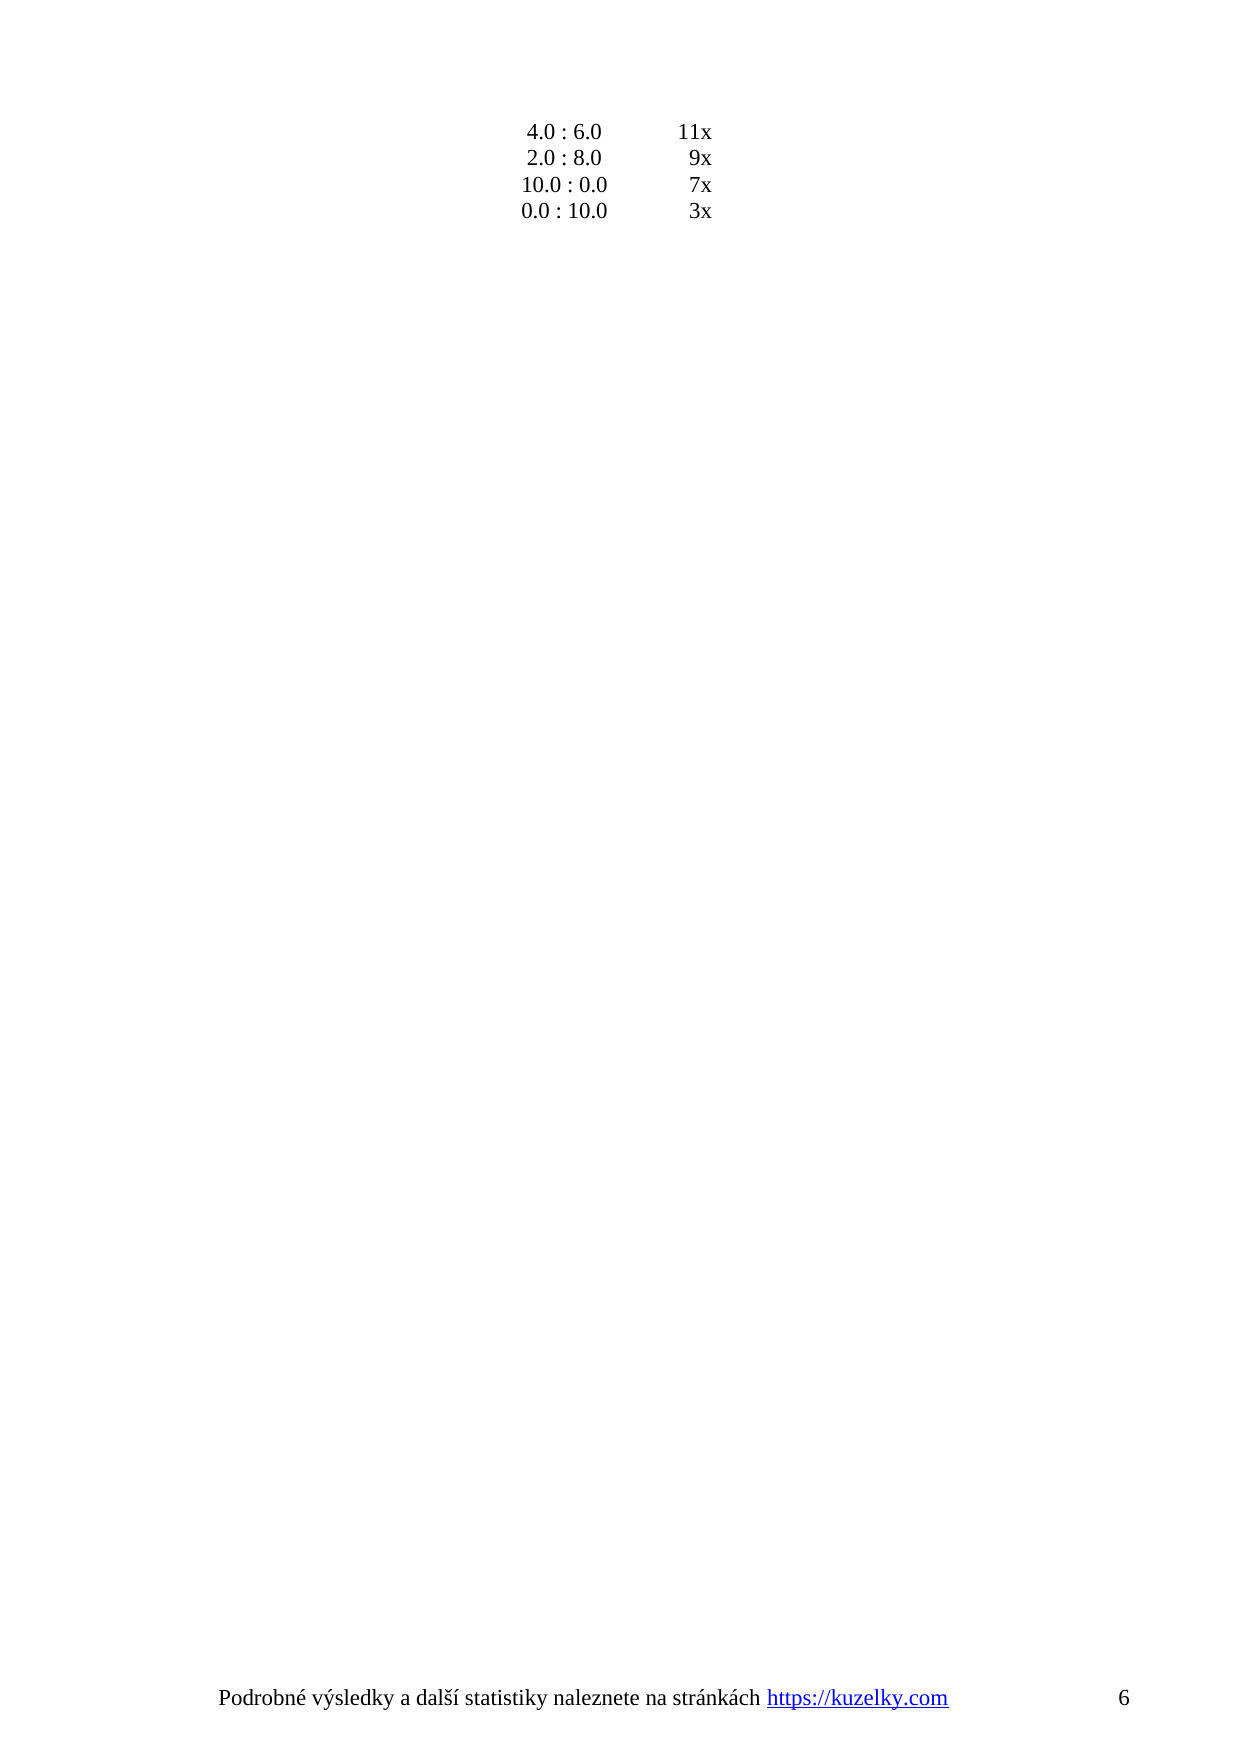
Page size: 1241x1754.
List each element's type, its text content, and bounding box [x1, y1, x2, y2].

text 10.0 : 0.0 7x [106, 171, 1134, 197]
text 0.0 : 10.0 3x [106, 197, 1134, 223]
text 2.0 : 8.0 9x [106, 144, 1134, 171]
text 4.0 : 6.0 11x [106, 118, 1134, 144]
